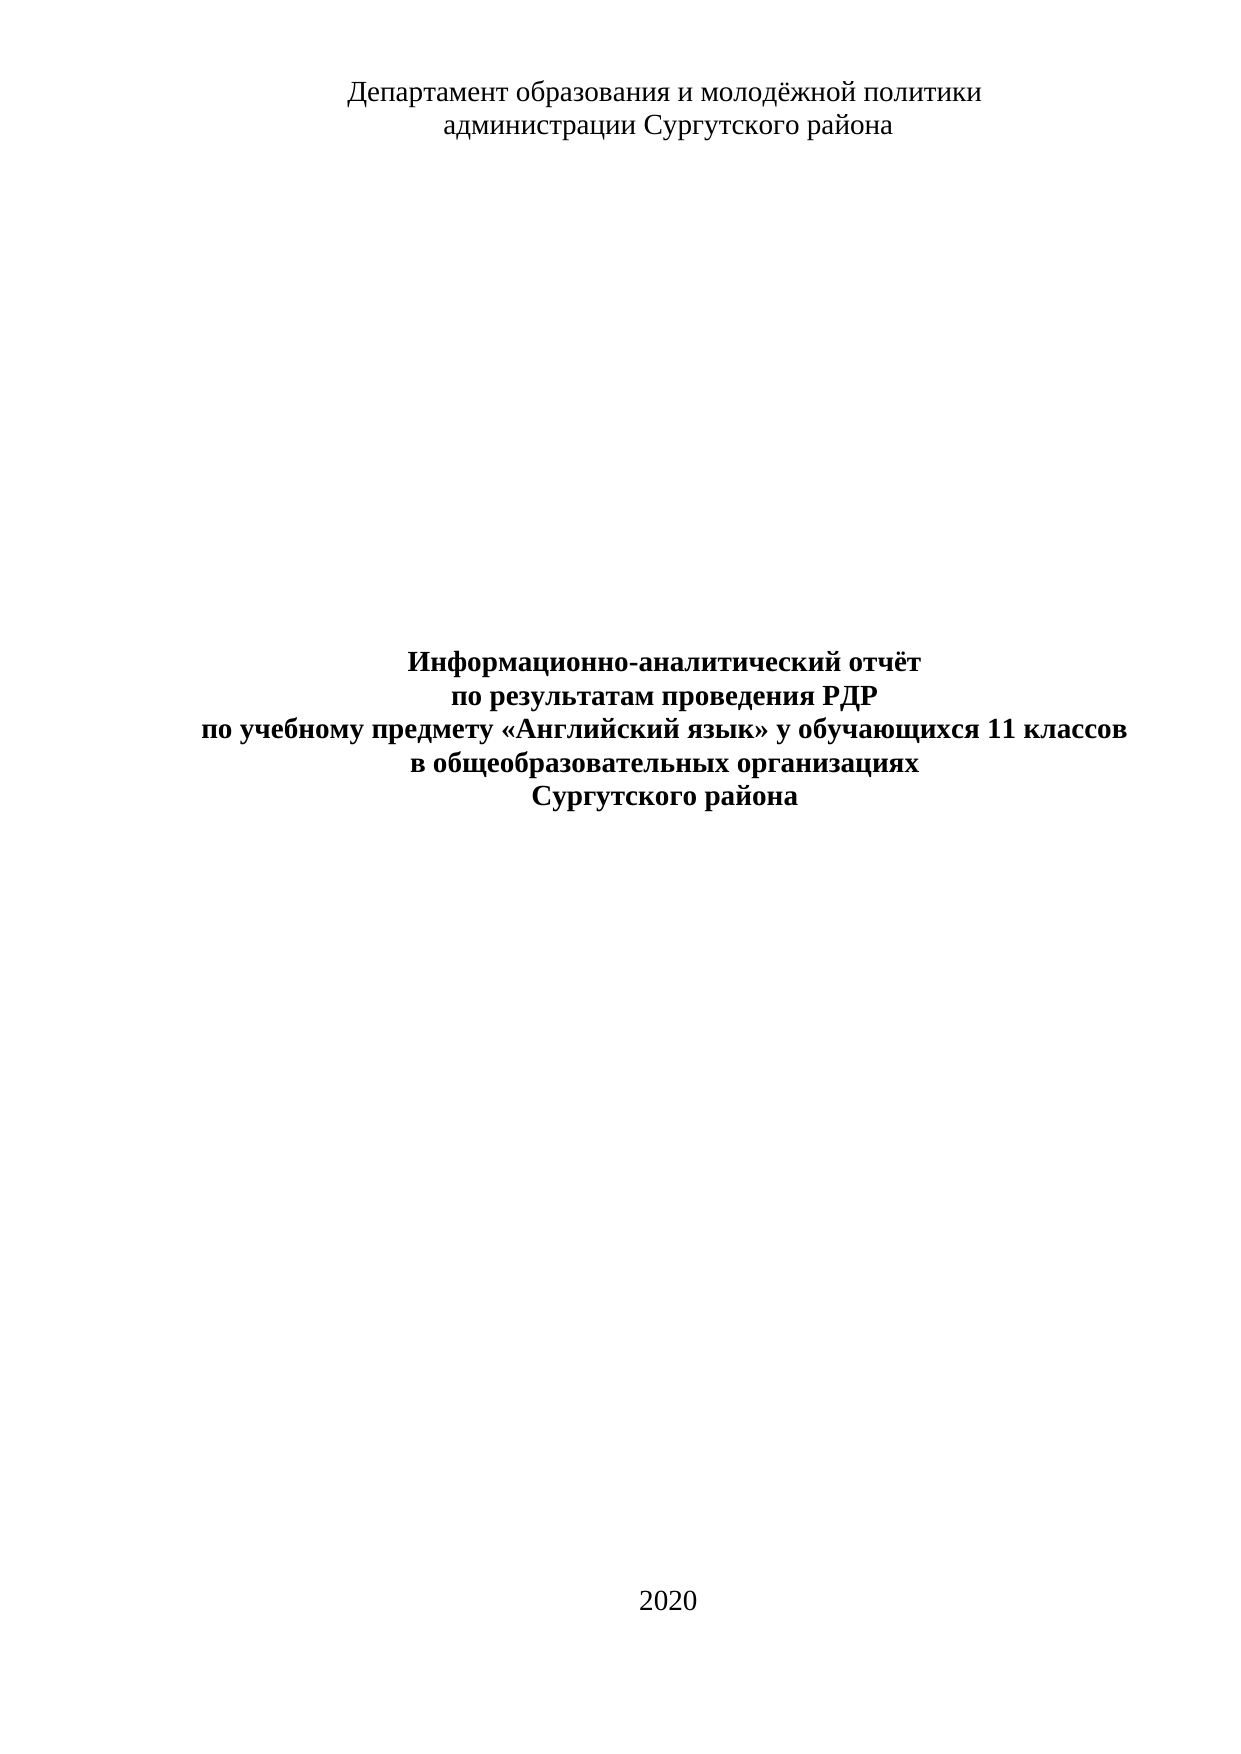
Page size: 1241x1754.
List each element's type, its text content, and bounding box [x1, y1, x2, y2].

text в общеобразовательных организациях [177, 745, 1152, 778]
text 2020 [177, 1583, 1152, 1617]
text Информационно-аналитический отчёт [177, 644, 1152, 678]
text Департамент образования и молодёжной политики [177, 74, 1152, 107]
text по учебному предмету «Английский язык» у обучающихся 11 классов [177, 711, 1152, 745]
text по результатам проведения РДР [177, 678, 1152, 711]
text Сургутского района [177, 778, 1152, 812]
text администрации Сургутского района [177, 107, 1152, 141]
